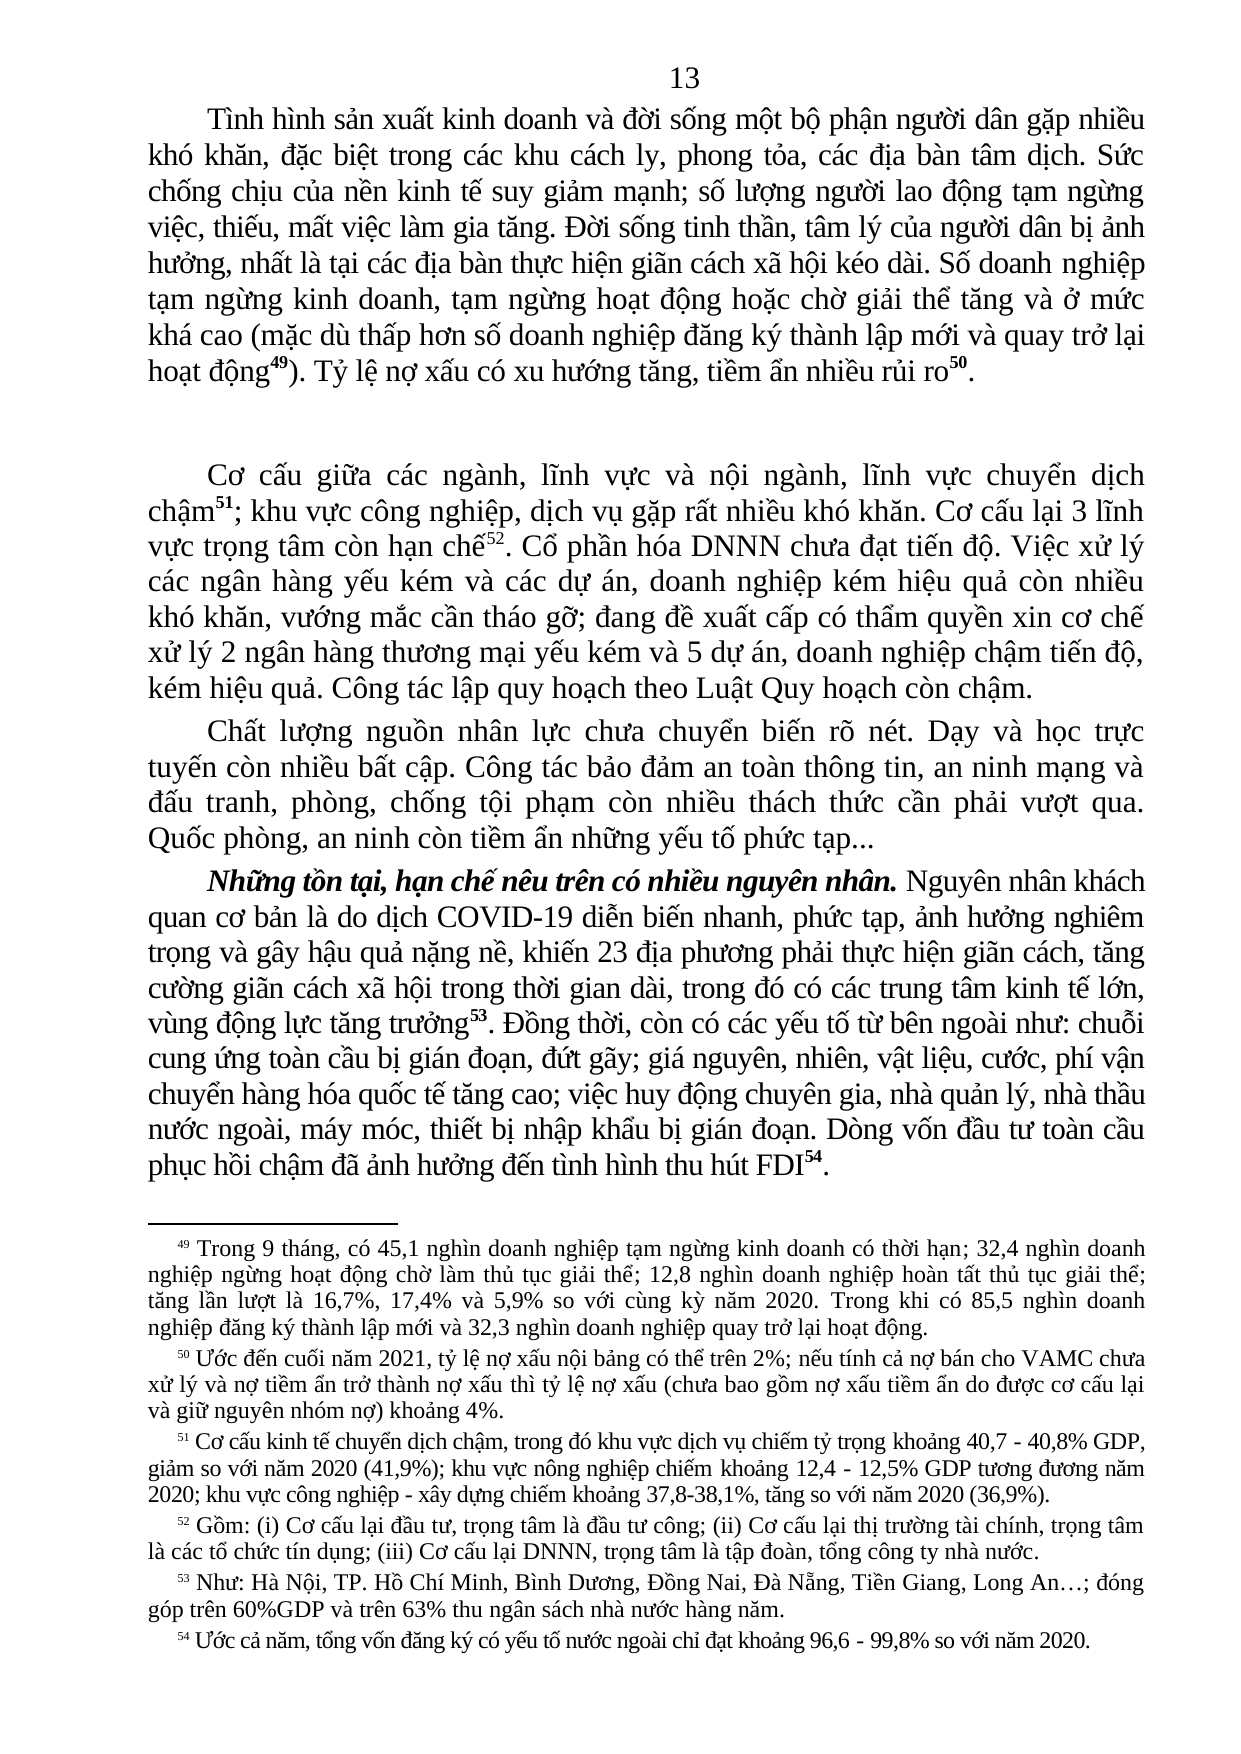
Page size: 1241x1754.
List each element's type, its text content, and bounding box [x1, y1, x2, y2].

text Cơ cấu giữa các ngành, lĩnh vực và nội ngành, lĩnh vực chuyển dịch chậm; khu vực công nghiệp, dịch vụ gặp rất nhiều khó khăn. Cơ cấu lại 3 lĩnh vực trọng tâm còn hạn chế. Cổ phần hóa DNNN chưa đạt tiến độ. Việc xử lý các ngân hàng yếu kém và các dự án, doanh nghiệp kém hiệu quả còn nhiều khó khăn, vướng mắc cần tháo gỡ; đang đề xuất cấp có thẩm quyền xin cơ chế xử lý 2 ngân hàng thương mại yếu kém và 5 dự án, doanh nghiệp chậm tiến độ, kém hiệu quả. Công tác lập quy hoạch theo Luật Quy hoạch còn chậm. [148, 457, 1146, 705]
text Tình hình sản xuất kinh doanh và đời sống một bộ phận người dân gặp nhiều khó khăn, đặc biệt trong các khu cách ly, phong tỏa, các địa bàn tâm dịch. Sức chống chịu của nền kinh tế suy giảm mạnh; số lượng người lao động tạm ngừng việc, thiếu, mất việc làm gia tăng. Đời sống tinh thần, tâm lý của người dân bị ảnh hưởng, nhất là tại các địa bàn thực hiện giãn cách xã hội kéo dài. Số doanh nghiệp tạm ngừng kinh doanh, tạm ngừng hoạt động hoặc chờ giải thể tăng và ở mức khá cao (mặc dù thấp hơn số doanh nghiệp đăng ký thành lập mới và quay trở lại hoạt động). Tỷ lệ nợ xấu có xu hướng tăng, tiềm ẩn nhiều rủi ro. [148, 100, 1146, 388]
text Chất lượng nguồn nhân lực chưa chuyển biến rõ nét. Dạy và học trực tuyến còn nhiều bất cập. Công tác bảo đảm an toàn thông tin, an ninh mạng và đấu tranh, phòng, chống tội phạm còn nhiều thách thức cần phải vượt qua. Quốc phòng, an ninh còn tiềm ẩn những yếu tố phức tạp... [148, 713, 1146, 855]
text Những tồn tại, hạn chế nêu trên có nhiều nguyên nhân. Nguyên nhân khách quan cơ bản là do dịch COVID-19 diễn biến nhanh, phức tạp, ảnh hưởng nghiêm trọng và gây hậu quả nặng nề, khiến 23 địa phương phải thực hiện giãn cách, tăng cường giãn cách xã hội trong thời gian dài, trong đó có các trung tâm kinh tế lớn, vùng động lực tăng trưởng. Đồng thời, còn có các yếu tố từ bên ngoài như: chuỗi cung ứng toàn cầu bị gián đoạn, đứt gãy; giá nguyên, nhiên, vật liệu, cước, phí vận chuyển hàng hóa quốc tế tăng cao; việc huy động chuyên gia, nhà quản lý, nhà thầu nước ngoài, máy móc, thiết bị nhập khẩu bị gián đoạn. Dòng vốn đầu tư toàn cầu phục hồi chậm đã ảnh hưởng đến tình hình thu hút FDI. [148, 863, 1146, 1182]
